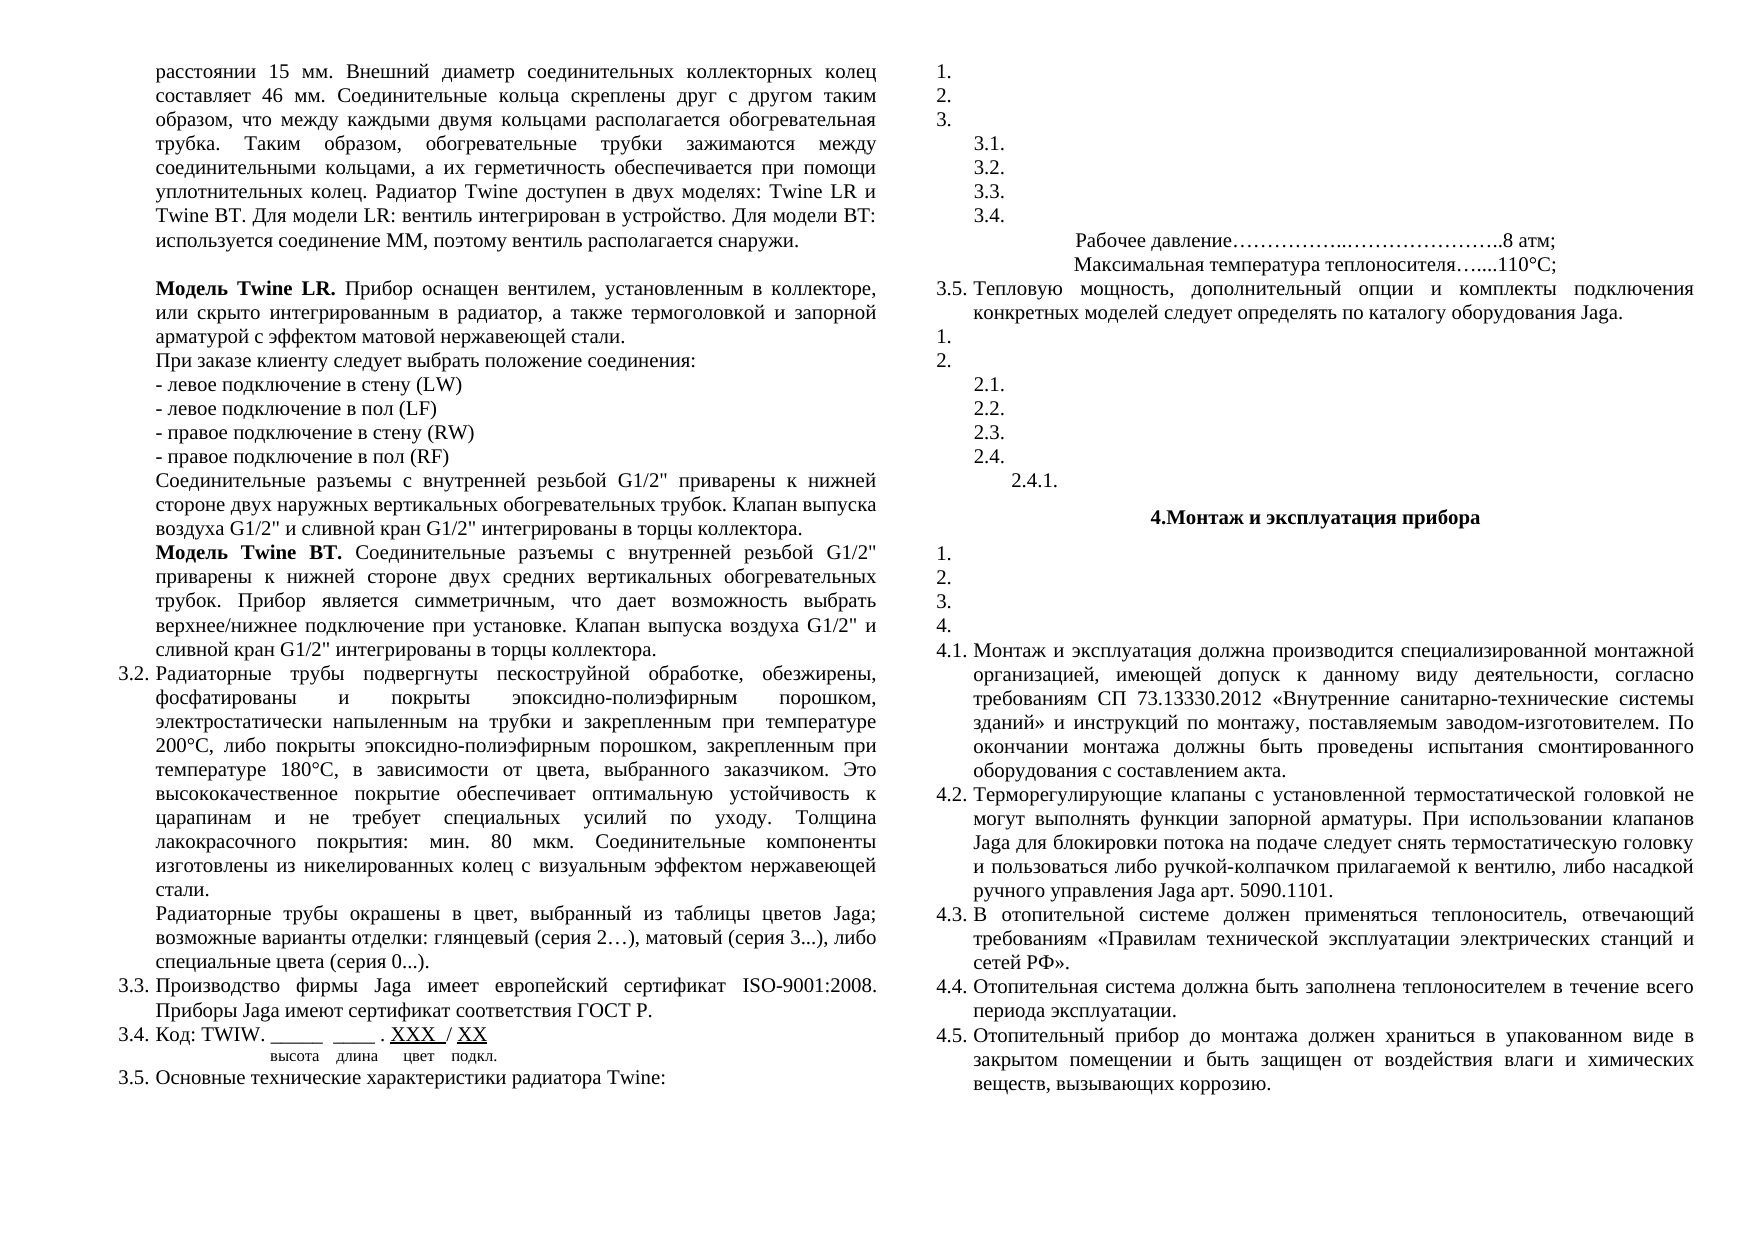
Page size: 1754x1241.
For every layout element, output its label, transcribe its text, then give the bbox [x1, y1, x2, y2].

list высота длина цвет подкл. [155, 1046, 877, 1065]
list Монтаж и эксплуатация должна производится специализированной монтажной организацией, имеющей допуск к данному виду деятельности, согласно требованиям СП 73.13330.2012 «Внутренние санитарно-технические системы зданий» и инструкций по монтажу, поставляемым заводом-изготовителем. По окончании монтажа должны быть проведены испытания смонтированного оборудования с составлением акта. [936, 637, 1695, 782]
list Радиаторные трубы окрашены в цвет, выбранный из таблицы цветов Jaga; возможные варианты отделки: глянцевый (серия 2…), матовый (серия 3...), либо специальные цвета (серия 0...). [155, 901, 877, 973]
text Максимальная температура теплоносителя…....110°С; [936, 252, 1695, 276]
list Модель Twine LR. Прибор оснащен вентилем, установленным в коллекторе, или скрыто интегрированным в радиатор, а также термоголовкой и запорной арматурой с эффектом матовой нержавеющей стали. [155, 276, 877, 348]
list Отопительная система должна быть заполнена теплоносителем в течение всего периода эксплуатации. [936, 974, 1695, 1022]
list Модель Twine BT. Соединительные разъемы с внутренней резьбой G1/2" приварены к нижней стороне двух средних вертикальных обогревательных трубок. Прибор является симметричным, что дает возможность выбрать верхнее/нижнее подключение при установке. Клапан выпуска воздуха G1/2" и сливной кран G1/2" интегрированы в торцы коллектора. [155, 540, 877, 661]
list Терморегулирующие клапаны с установленной термостатической головкой не могут выполнять функции запорной арматуры. При использовании клапанов Jaga для блокировки потока на подаче следует снять термостатическую головку и пользоваться либо ручкой-колпачком прилагаемой к вентилю, либо насадкой ручного управления Jaga арт. 5090.1101. [936, 782, 1695, 902]
list Основные технические характеристики радиатора Twine: [118, 1065, 877, 1089]
subtitle 4.Монтаж и эксплуатация прибора [936, 505, 1695, 529]
list Радиаторные трубы подвергнуты пескоструйной обработке, обезжирены, фосфатированы и покрыты эпоксидно-полиэфирным порошком, электростатически напыленным на трубки и закрепленным при температуре 200°С, либо покрыты эпоксидно-полиэфирным порошком, закрепленным при температуре 180°C, в зависимости от цвета, выбранного заказчиком. Это высококачественное покрытие обеспечивает оптимальную устойчивость к царапинам и не требует специальных усилий по уходу. Толщина лакокрасочного покрытия: мин. 80 мкм. Соединительные компоненты изготовлены из никелированных колец с визуальным эффектом нержавеющей стали. [118, 661, 877, 901]
list - левое подключение в стену (LW) [155, 372, 877, 396]
list В отопительной системе должен применяться теплоноситель, отвечающий требованиям «Правилам технической эксплуатации электрических станций и сетей РФ». [936, 902, 1695, 974]
text 3.5. Тепловую мощность, дополнительный опции и комплекты подключения конкретных моделей следует определять по каталогу оборудования Jaga. [936, 276, 1695, 324]
list - правое подключение в пол (RF) [155, 444, 877, 468]
list Отопительный прибор до монтажа должен храниться в упакованном виде в закрытом помещении и быть защищен от воздействия влаги и химических веществ, вызывающих коррозию. [936, 1022, 1695, 1095]
list Производство фирмы Jaga имеет европейский сертификат ISO-9001:2008. Приборы Jaga имеют сертификат соответствия ГОСТ Р. [118, 973, 877, 1022]
list Соединительные разъемы с внутренней резьбой G1/2" приварены к нижней стороне двух наружных вертикальных обогревательных трубок. Клапан выпуска воздуха G1/2" и сливной кран G1/2" интегрированы в торцы коллектора. [155, 468, 877, 540]
list - правое подключение в стену (RW) [155, 420, 877, 444]
list При заказе клиенту следует выбрать положение соединения: [155, 348, 877, 372]
text Рабочее давление……………..…………………..8 атм; [936, 227, 1695, 252]
list Код: TWIW. _____ ____ . ХХХ / ХХ [118, 1022, 877, 1046]
list - левое подключение в пол (LF) [155, 396, 877, 420]
